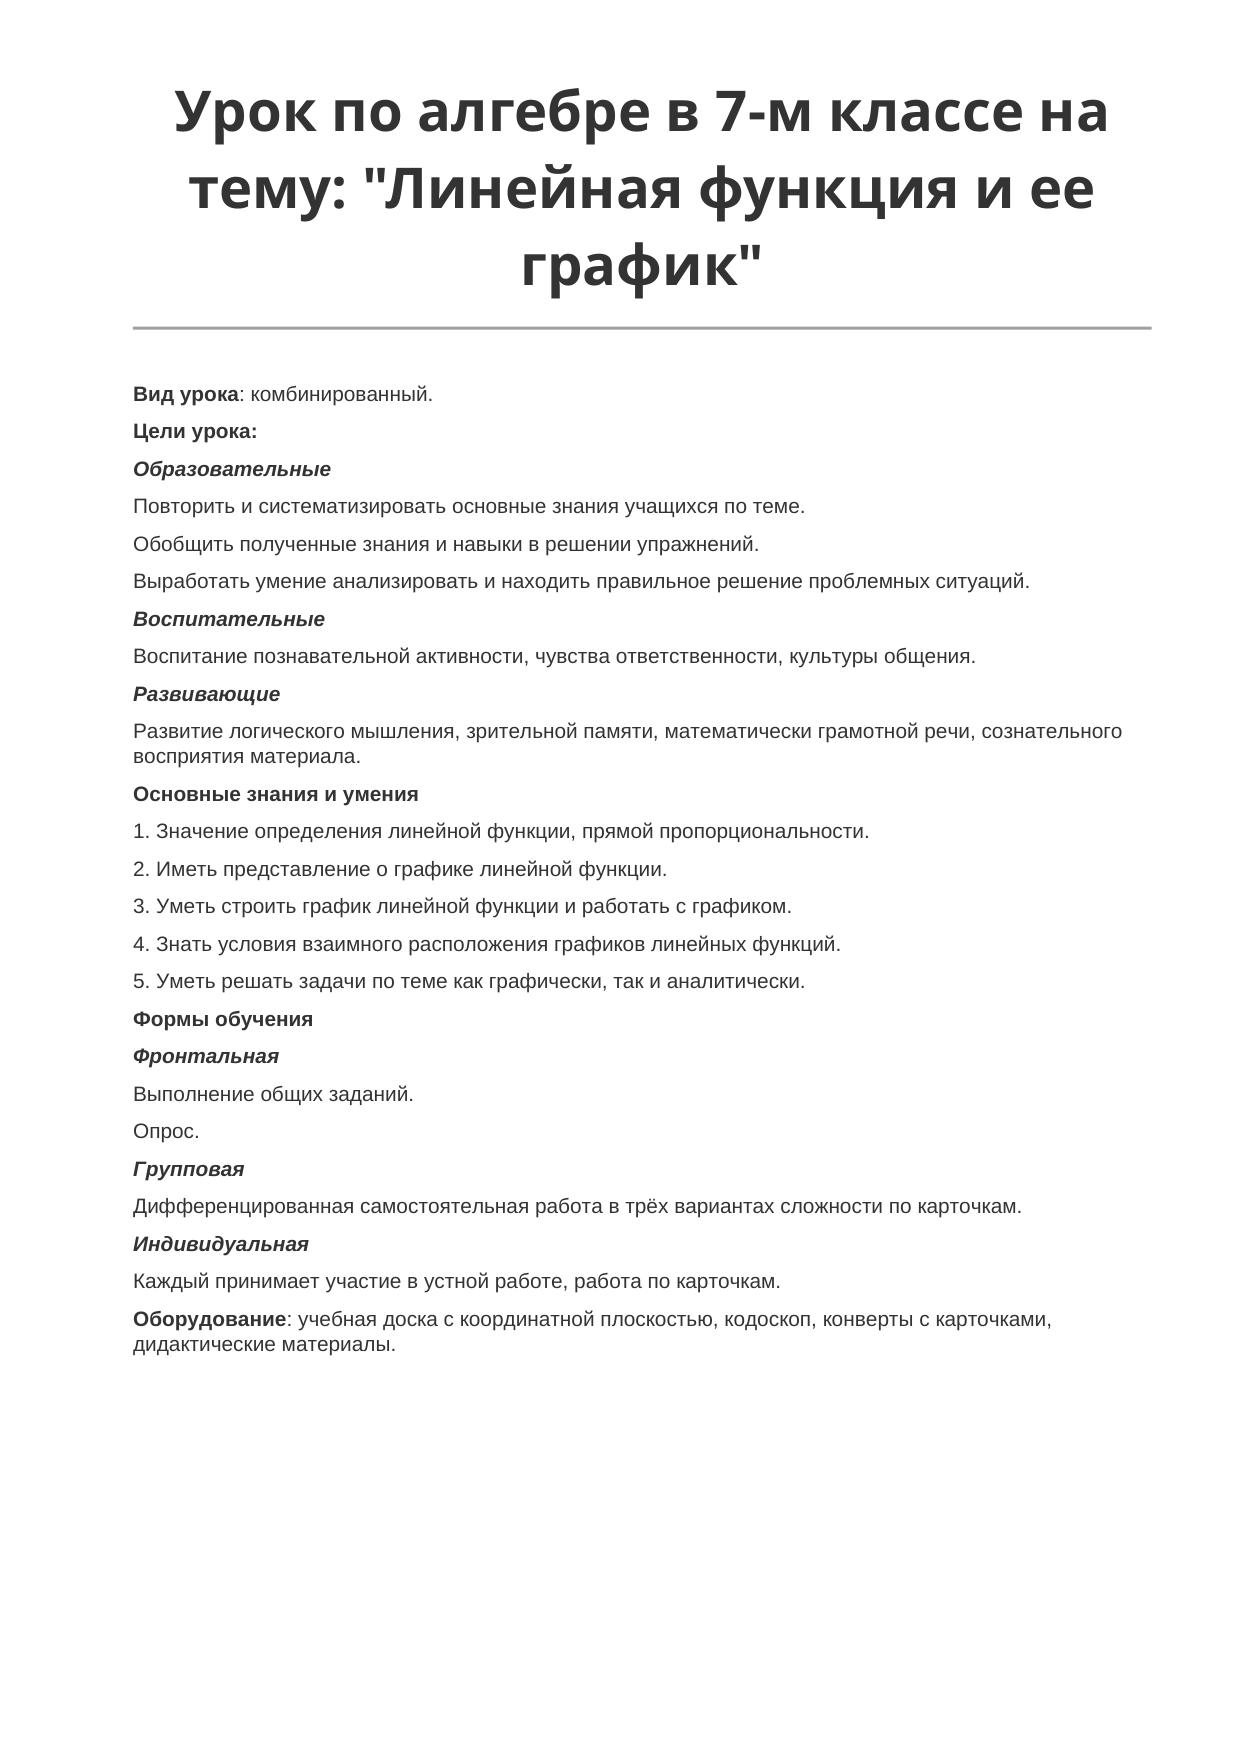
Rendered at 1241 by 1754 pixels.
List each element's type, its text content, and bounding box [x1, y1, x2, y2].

text Формы обучения [133, 1005, 1152, 1030]
text Вид урока: комбинированный. [133, 380, 1152, 405]
text Урок по алгебре в 7-м классе на тему: "Линейная функция и ее график" [133, 72, 1152, 302]
text Выработать умение анализировать и находить правильное решение проблемных ситуаций. [133, 568, 1152, 593]
text 5. Уметь решать задачи по теме как графически, так и аналитически. [133, 968, 1152, 993]
text 4. Знать условия взаимного расположения графиков линейных функций. [133, 930, 1152, 955]
text Групповая [133, 1155, 1152, 1180]
text Дифференцированная самостоятельная работа в трёх вариантах сложности по карточкам. [133, 1193, 1152, 1218]
text Каждый принимает участие в устной работе, работа по карточкам. [133, 1268, 1152, 1293]
text Основные знания и умения [133, 780, 1152, 805]
text Опрос. [133, 1118, 1152, 1143]
text Повторить и систематизировать основные знания учащихся по теме. [133, 493, 1152, 518]
text Образовательные [133, 455, 1152, 480]
text Обобщить полученные знания и навыки в решении упражнений. [133, 530, 1152, 555]
text Фронтальная [133, 1043, 1152, 1068]
text Развитие логического мышления, зрительной памяти, математически грамотной речи, сознательного восприятия материала. [133, 718, 1152, 768]
text Воспитание познавательной активности, чувства ответственности, культуры общения. [133, 643, 1152, 668]
text Цели урока: [133, 418, 1152, 443]
text 2. Иметь представление о графике линейной функции. [133, 855, 1152, 880]
text Выполнение общих заданий. [133, 1080, 1152, 1105]
text Индивидуальная [133, 1230, 1152, 1255]
text Воспитательные [133, 605, 1152, 630]
text Оборудование: учебная доска c координатной плоскостью, кодоскоп, конверты с карточками, дидактические материалы. [133, 1305, 1152, 1355]
text Развивающие [133, 680, 1152, 705]
text 1. Значение определения линейной функции, прямой пропорциональности. [133, 818, 1152, 843]
text 3. Уметь строить график линейной функции и работать с графиком. [133, 893, 1152, 918]
